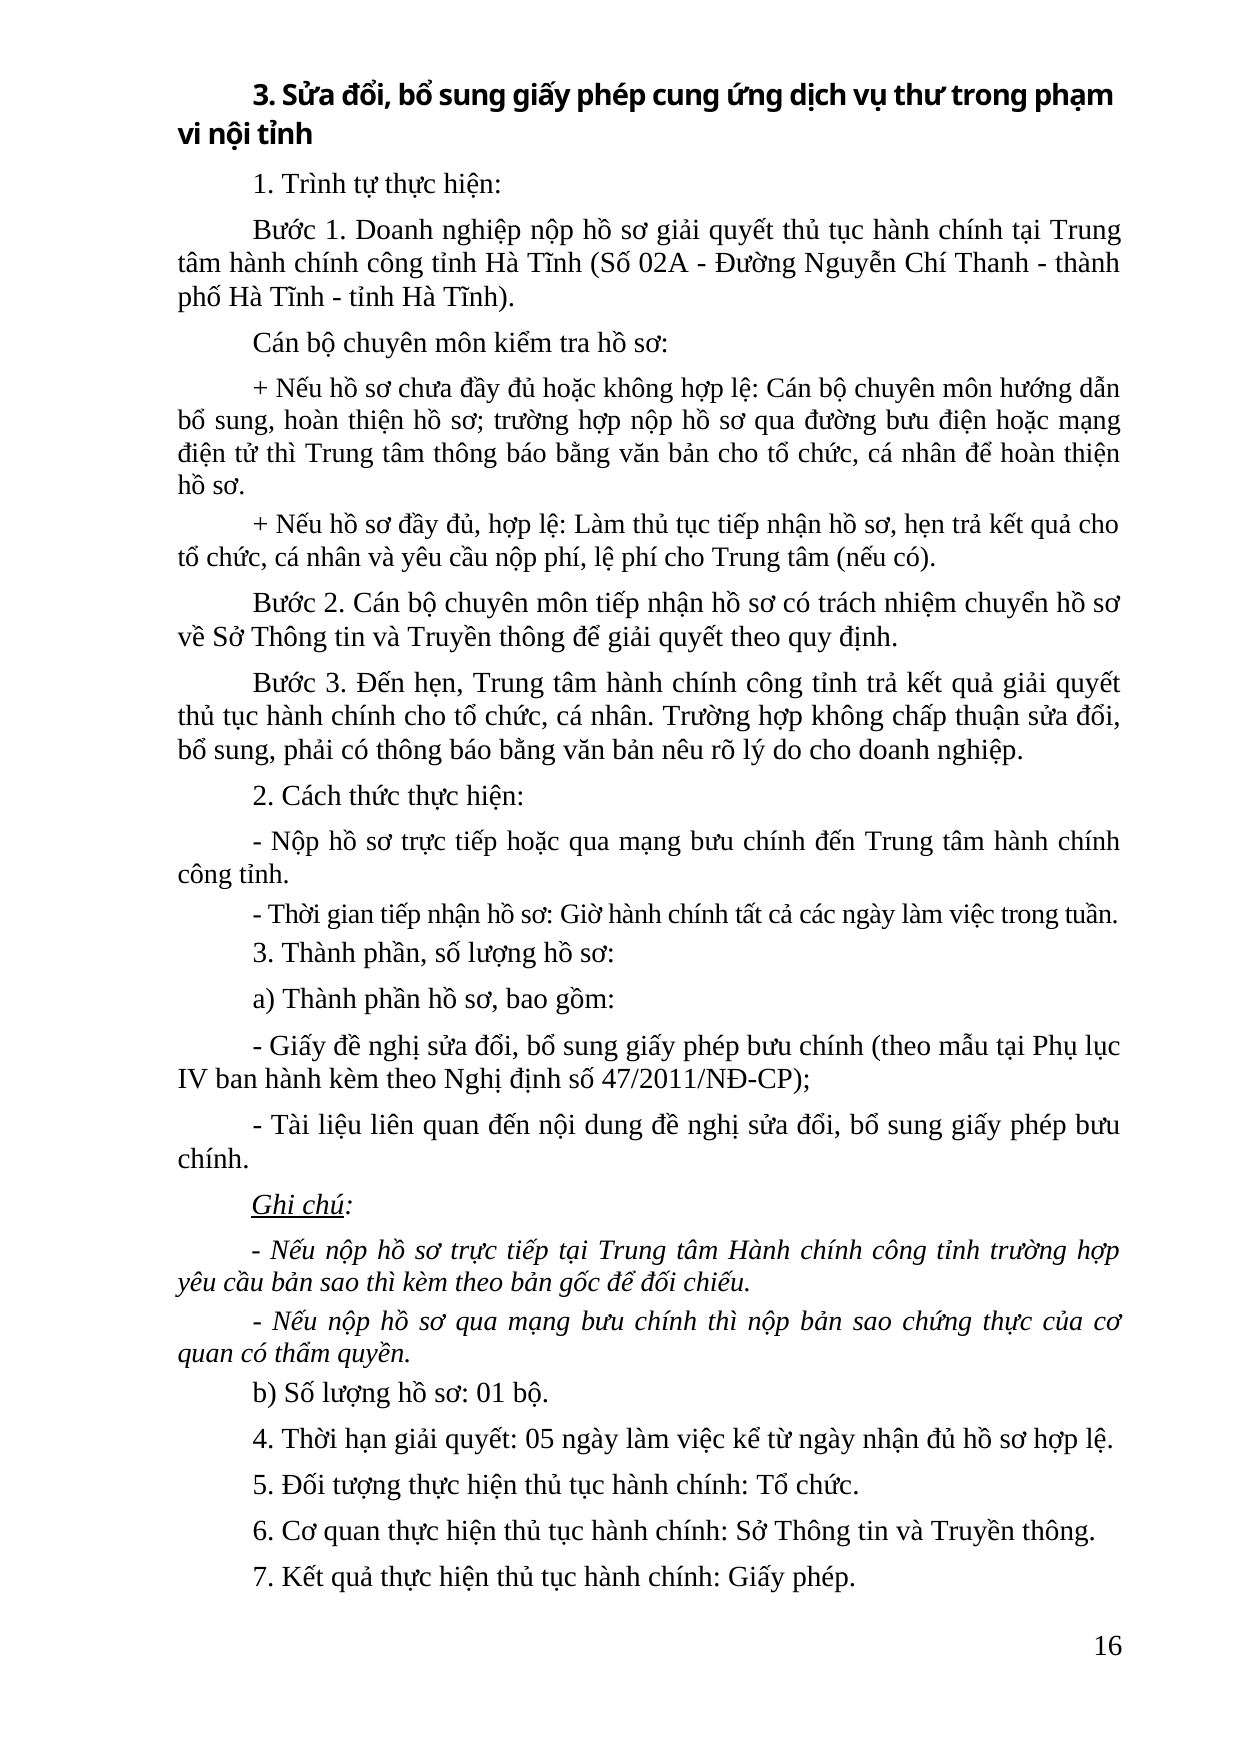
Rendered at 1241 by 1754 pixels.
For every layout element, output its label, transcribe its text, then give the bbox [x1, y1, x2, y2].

text - Thời gian tiếp nhận hồ sơ: Giờ hành chính tất cả các ngày làm việc trong tuần. [177, 897, 1122, 929]
text 2. Cách thức thực hiện: [177, 778, 1122, 811]
text Bước 3. Đến hẹn, Trung tâm hành chính công tỉnh trả kết quả giải quyết thủ tục hành chính cho tổ chức, cá nhân. Trường hợp không chấp thuận sửa đổi, bổ sung, phải có thông báo bằng văn bản nêu rõ lý do cho doanh nghiệp. [177, 665, 1122, 765]
text Bước 2. Cán bộ chuyên môn tiếp nhận hồ sơ có trách nhiệm chuyển hồ sơ về Sở Thông tin và Truyền thông để giải quyết theo quy định. [177, 585, 1122, 652]
text Cán bộ chuyên môn kiểm tra hồ sơ: [177, 325, 1122, 358]
text 3. Sửa đổi, bổ sung giấy phép cung ứng dịch vụ thư trong phạm vi nội tỉnh [177, 74, 1122, 153]
text Ghi chú: [177, 1187, 1122, 1220]
text - Nộp hồ sơ trực tiếp hoặc qua mạng bưu chính đến Trung tâm hành chính công tỉnh. [177, 824, 1122, 891]
text 1. Trình tự thực hiện: [177, 166, 1122, 199]
text + Nếu hồ sơ chưa đầy đủ hoặc không hợp lệ: Cán bộ chuyên môn hướng dẫn bổ sung, hoàn thiện hồ sơ; trường hợp nộp hồ sơ qua đường bưu điện hoặc mạng điện tử thì Trung tâm thông báo bằng văn bản cho tổ chức, cá nhân để hoàn thiện hồ sơ. [177, 371, 1122, 501]
text a) Thành phần hồ sơ, bao gồm: [177, 982, 1122, 1015]
text + Nếu hồ sơ đầy đủ, hợp lệ: Làm thủ tục tiếp nhận hồ sơ, hẹn trả kết quả cho tổ chức, cá nhân và yêu cầu nộp phí, lệ phí cho Trung tâm (nếu có). [177, 507, 1122, 573]
text - Nếu nộp hồ sơ qua mạng bưu chính thì nộp bản sao chứng thực của cơ quan có thẩm quyền. [177, 1304, 1122, 1369]
text b) Số lượng hồ sơ: 01 bộ. [177, 1375, 1122, 1408]
text 3. Thành phần, số lượng hồ sơ: [177, 936, 1122, 969]
text 4. Thời hạn giải quyết: 05 ngày làm việc kể từ ngày nhận đủ hồ sơ hợp lệ. [177, 1421, 1122, 1454]
text 7. Kết quả thực hiện thủ tục hành chính: Giấy phép. [177, 1559, 1122, 1593]
text - Nếu nộp hồ sơ trực tiếp tại Trung tâm Hành chính công tỉnh trường hợp yêu cầu bản sao thì kèm theo bản gốc để đối chiếu. [177, 1233, 1122, 1298]
text - Tài liệu liên quan đến nội dung đề nghị sửa đổi, bổ sung giấy phép bưu chính. [177, 1107, 1122, 1174]
text 6. Cơ quan thực hiện thủ tục hành chính: Sở Thông tin và Truyền thông. [177, 1513, 1122, 1547]
text Bước 1. Doanh nghiệp nộp hồ sơ giải quyết thủ tục hành chính tại Trung tâm hành chính công tỉnh Hà Tĩnh (Số 02A - Đường Nguyễn Chí Thanh - thành phố Hà Tĩnh - tỉnh Hà Tĩnh). [177, 212, 1122, 312]
text 5. Đối tượng thực hiện thủ tục hành chính: Tổ chức. [177, 1467, 1122, 1501]
text - Giấy đề nghị sửa đổi, bổ sung giấy phép bưu chính (theo mẫu tại Phụ lục IV ban hành kèm theo Nghị định số 47/2011/NĐ-CP); [177, 1028, 1122, 1095]
